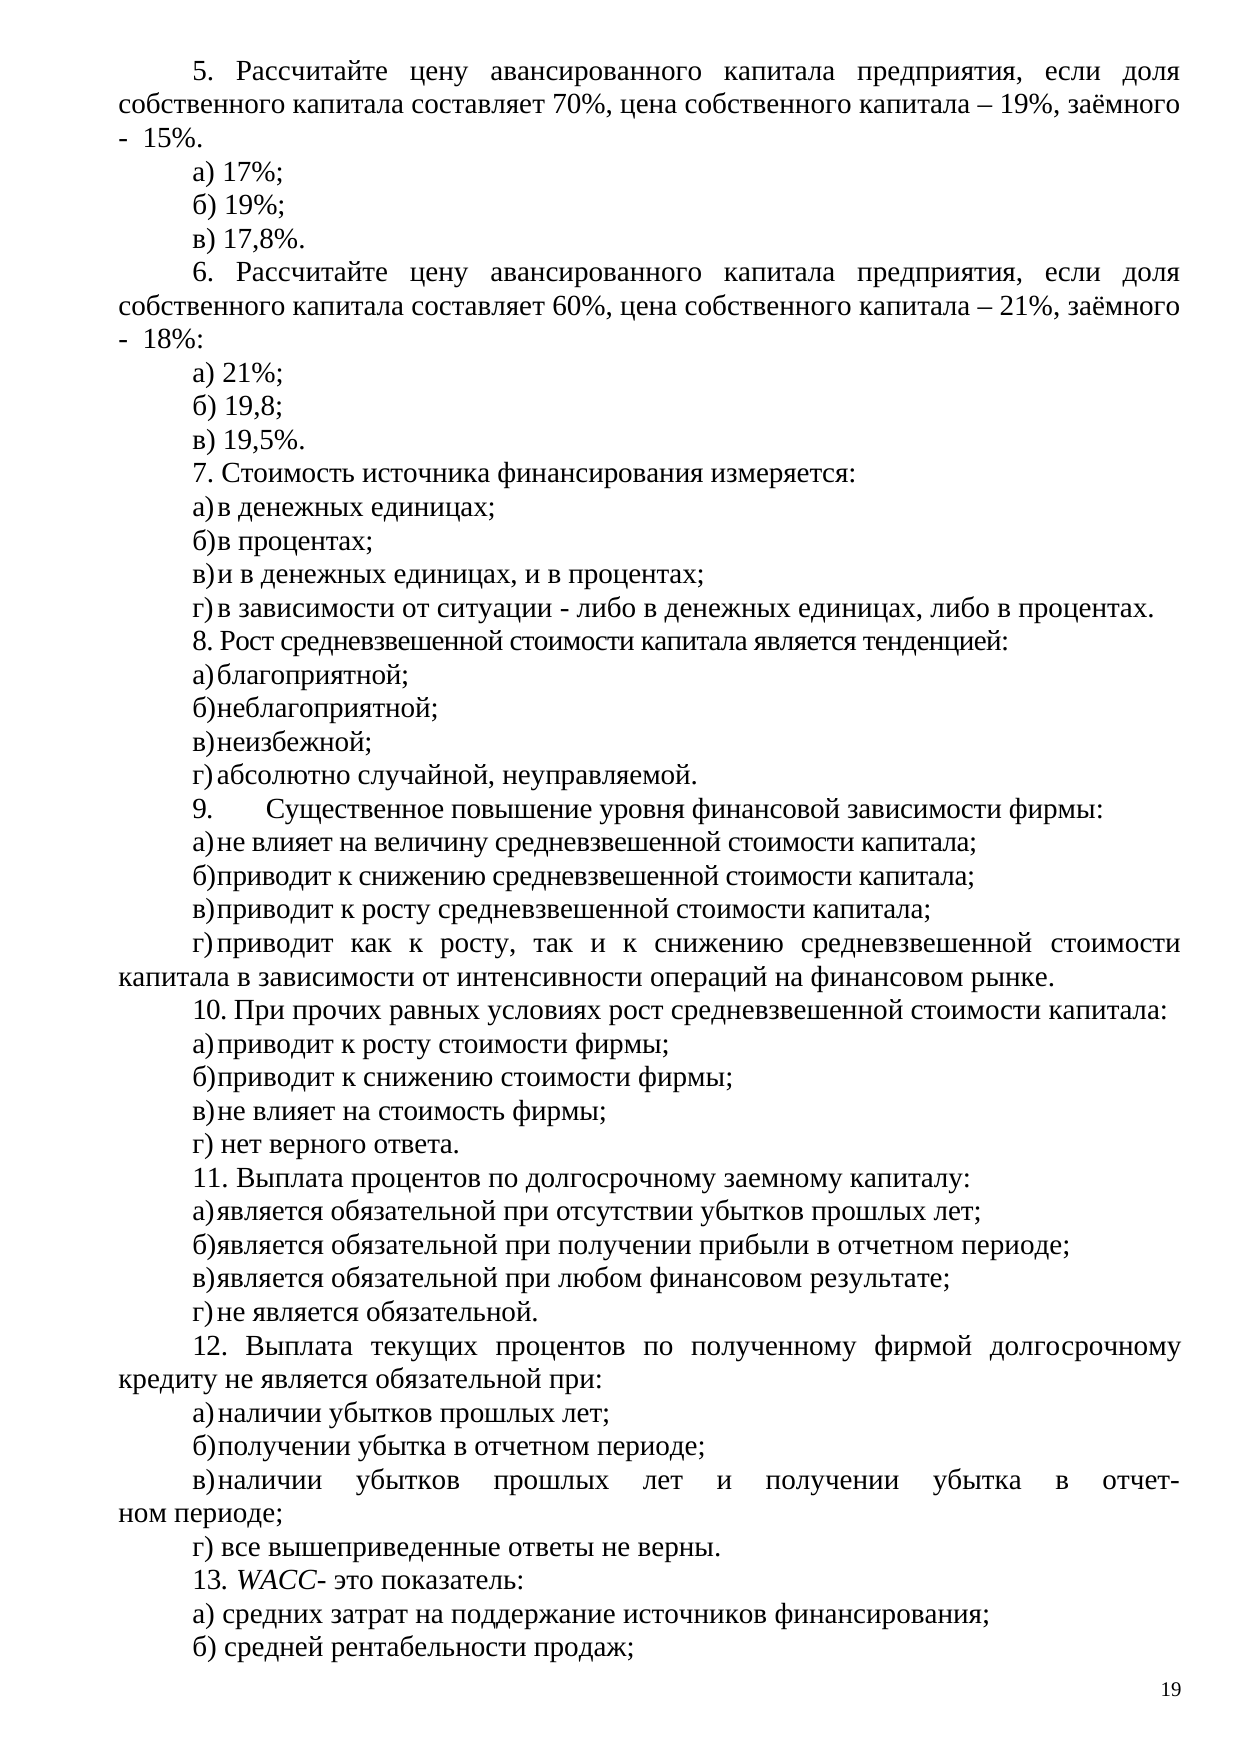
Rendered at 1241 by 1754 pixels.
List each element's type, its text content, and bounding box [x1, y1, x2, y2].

text г) абсолютно случайной, неуправляемой. [118, 757, 1181, 791]
text 10. При прочих равных условиях рост средневзвешенной стоимости капитала: [118, 992, 1181, 1026]
text б) приводит к снижению средневзвешенной стоимости капитала; [118, 858, 1181, 892]
text в) неизбежной; [118, 724, 1181, 757]
text а) наличии убытков прошлых лет; [118, 1395, 1181, 1428]
text б) является обязательной при получении прибыли в отчетном периоде; [118, 1227, 1181, 1261]
text 9. Существенное повышение уровня финансовой зависимости фирмы: [118, 791, 1181, 824]
text б) приводит к снижению стоимости фирмы; [118, 1059, 1181, 1093]
text а) является обязательной при отсутствии убытков прошлых лет; [118, 1193, 1181, 1227]
text в) 17,8%. [118, 221, 1181, 254]
text а) в денежных единицах; [118, 489, 1181, 523]
text в) является обязательной при любом финансовом результате; [118, 1261, 1181, 1294]
text а) не влияет на величину средневзвешенной стоимости капитала; [118, 824, 1181, 858]
text 12. Выплата текущих процентов по полученному фирмой долгосрочному кредиту не является обязательной при: [118, 1328, 1181, 1395]
text г) нет верного ответа. [118, 1126, 1181, 1160]
text 8. Рост средневзвешенной стоимости капитала является тенденцией: [118, 623, 1181, 657]
text в) не влияет на стоимость фирмы; [118, 1093, 1181, 1126]
text б) в процентах; [118, 523, 1181, 556]
text в) приводит к росту средневзвешенной стоимости капитала; [118, 892, 1181, 925]
text 7. Стоимость источника финансирования измеряется: [118, 456, 1181, 489]
text в) 19,5%. [118, 422, 1181, 456]
text 6. Рассчитайте цену авансированного капитала предприятия, если доля собственного капитала составляет 60%, цена собственного капитала – 21%, заёмного - 18%: [118, 254, 1181, 355]
text а) благоприятной; [118, 657, 1181, 690]
text г) приводит как к росту, так и к снижению средневзвешенной стоимости капитала в зависимости от интенсивности операций на финансовом рынке. [118, 925, 1181, 992]
text б) 19,8; [118, 388, 1181, 422]
text а) 17%; [118, 154, 1181, 187]
text б) неблагоприятной; [118, 690, 1181, 724]
text б) средней рентабельности продаж; [118, 1629, 1181, 1663]
text а) средних затрат на поддержание источников финансирования; [118, 1596, 1181, 1629]
text 11. Выплата процентов по долгосрочному заемному капиталу: [118, 1160, 1181, 1193]
text 13. WАСС- это показатель: [118, 1562, 1181, 1596]
text г) не является обязательной. [118, 1294, 1181, 1328]
text б) получении убытка в отчетном периоде; [118, 1428, 1181, 1462]
text 5. Рассчитайте цену авансированного капитала предприятия, если доля собственного капитала составляет 70%, цена собственного капитала – 19%, заёмного - 15%. [118, 53, 1181, 154]
text а) 21%; [118, 355, 1181, 388]
text б) 19%; [118, 187, 1181, 221]
text г) все вышеприведенные ответы не верны. [118, 1529, 1181, 1562]
text г) в зависимости от ситуации - либо в денежных единицах, либо в процентах. [118, 590, 1180, 623]
text а) приводит к росту стоимости фирмы; [118, 1026, 1181, 1059]
text в) наличии убытков прошлых лет и получении убытка в отчет- ном периоде; [118, 1462, 1181, 1529]
text в) и в денежных единицах, и в процентах; [118, 556, 1181, 590]
